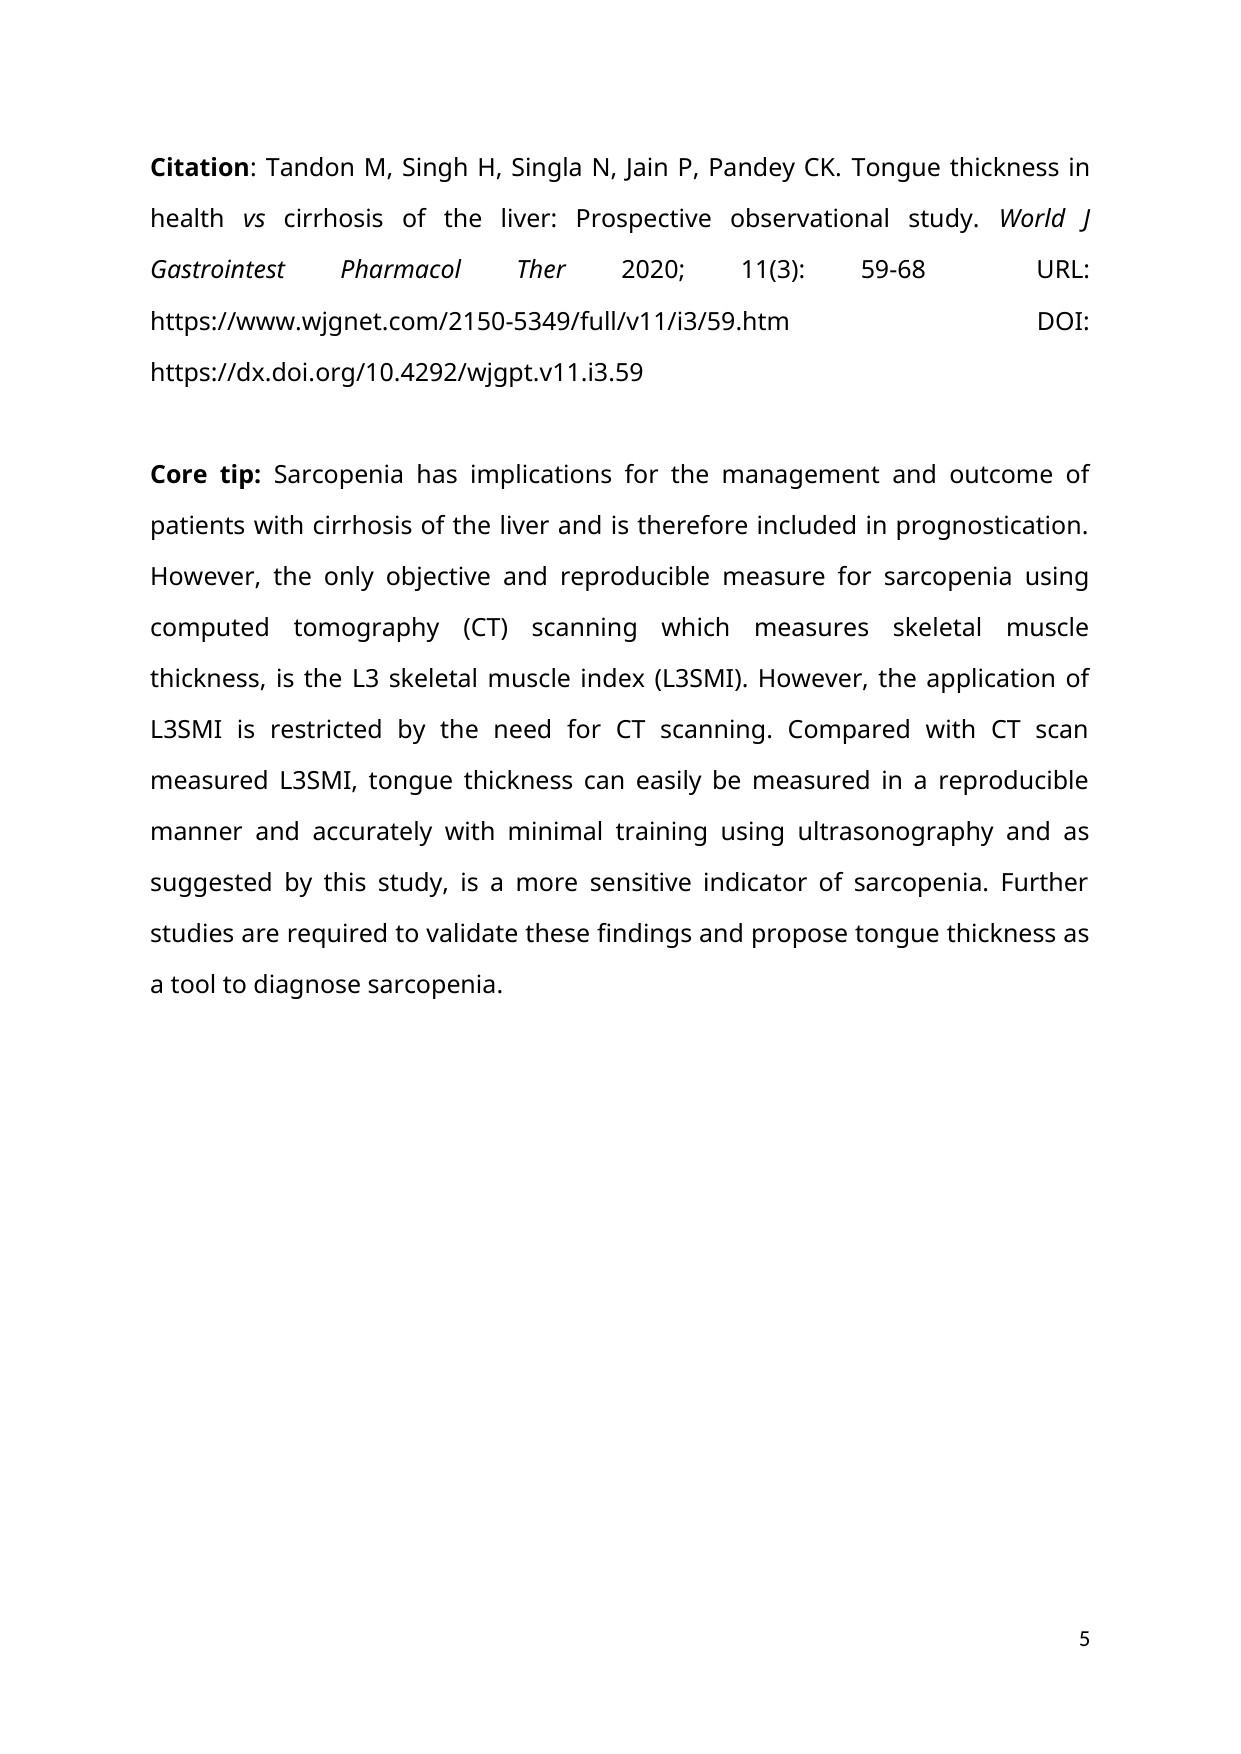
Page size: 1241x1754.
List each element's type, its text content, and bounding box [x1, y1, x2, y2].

text Citation: Tandon M, Singh H, Singla N, Jain P, Pandey CK. Tongue thickness in health vs cirrhosis of the liver: Prospective observational study. World J Gastrointest Pharmacol Ther 2020; 11(3): 59-68 URL: https://www.wjgnet.com/2150-5349/full/v11/i3/59.htm DOI: https://dx.doi.org/10.4292/wjgpt.v11.i3.59 [150, 150, 1090, 388]
text Core tip: Sarcopenia has implications for the management and outcome of patients with cirrhosis of the liver and is therefore included in prognostication. However, the only objective and reproducible measure for sarcopenia using computed tomography (CT) scanning which measures skeletal muscle thickness, is the L3 skeletal muscle index (L3SMI). However, the application of L3SMI is restricted by the need for CT scanning. Compared with CT scan measured L3SMI, tongue thickness can easily be measured in a reproducible manner and accurately with minimal training using ultrasonography and as suggested by this study, is a more sensitive indicator of sarcopenia. Further studies are required to validate these findings and propose tongue thickness as a tool to diagnose sarcopenia. [150, 456, 1090, 1001]
